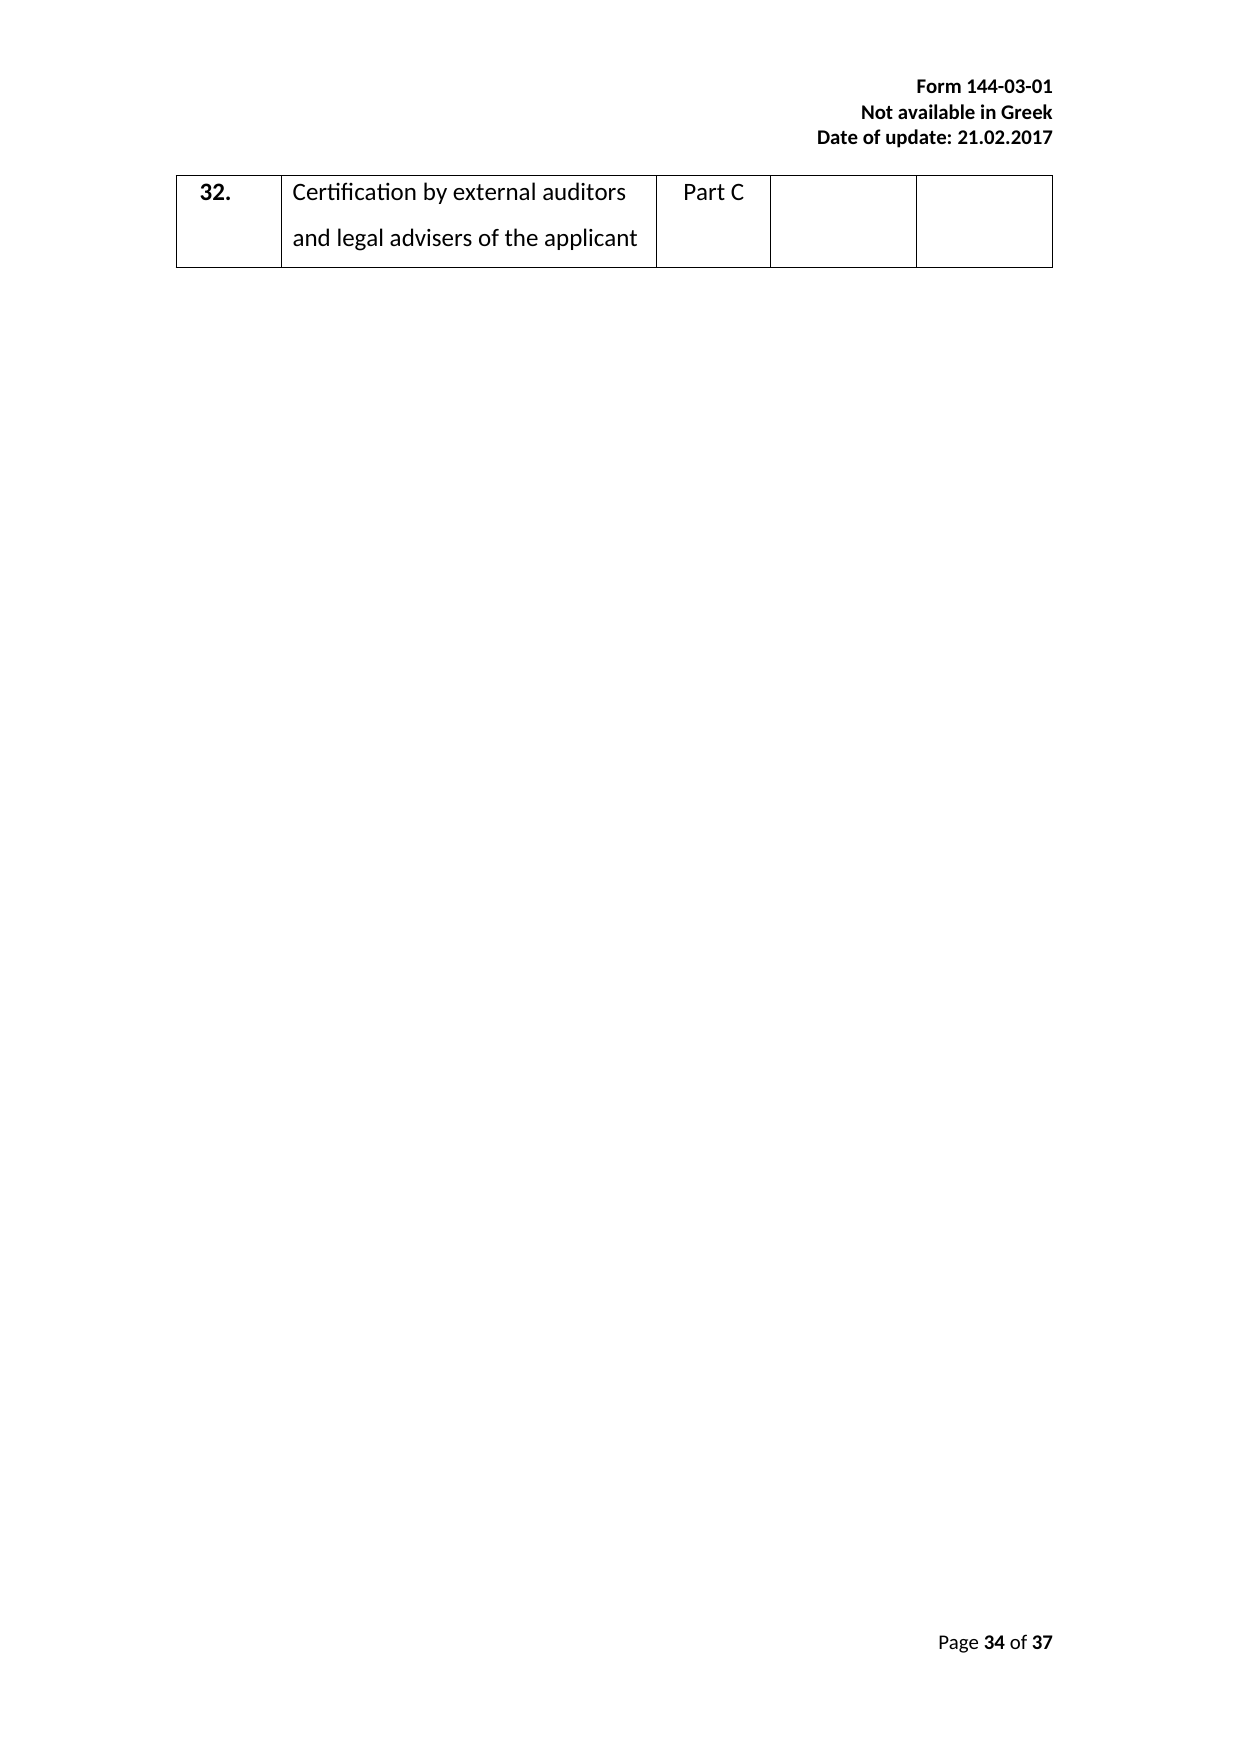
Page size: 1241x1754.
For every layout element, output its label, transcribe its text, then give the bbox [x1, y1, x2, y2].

table_cell [917, 176, 1052, 267]
table_cell Certification by external auditors and legal advisers of the applicant [282, 176, 656, 267]
table_cell Part C [657, 176, 770, 267]
table_cell [177, 176, 281, 267]
table_cell [771, 176, 916, 267]
